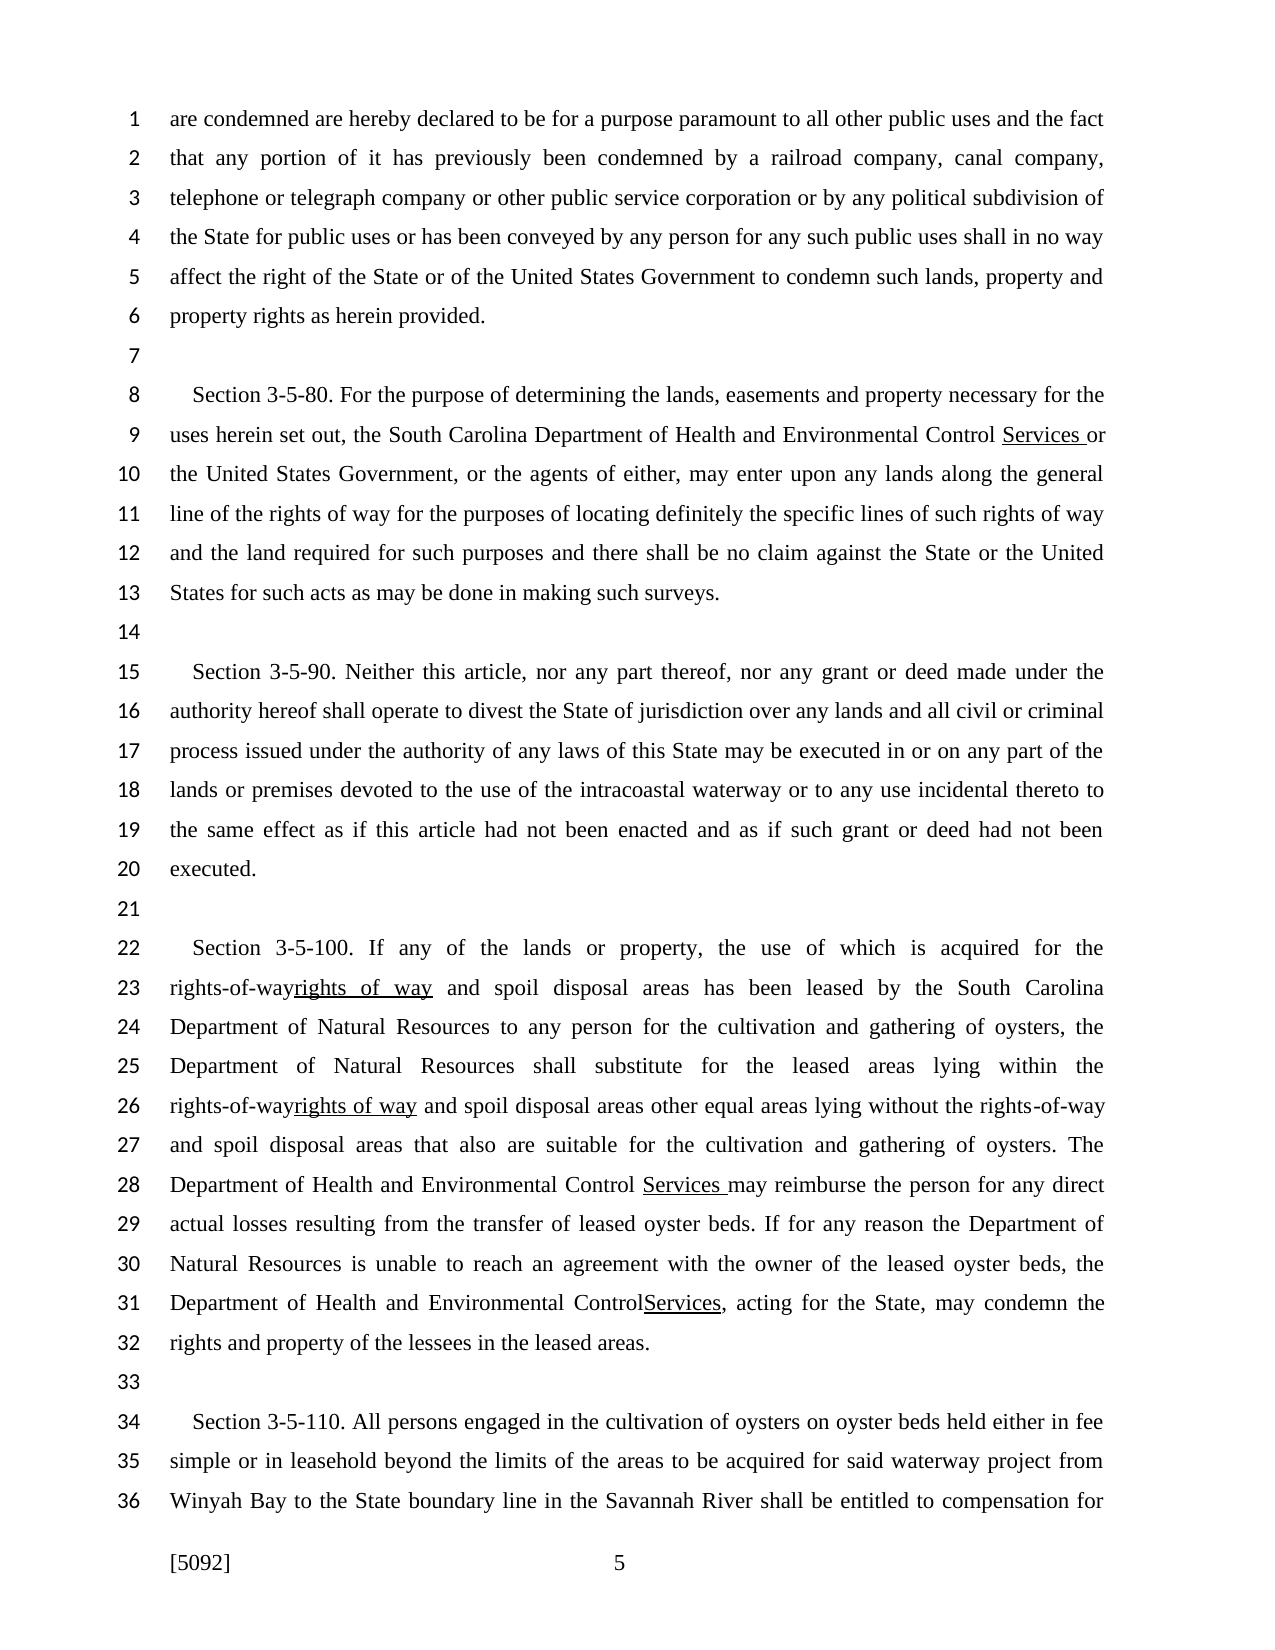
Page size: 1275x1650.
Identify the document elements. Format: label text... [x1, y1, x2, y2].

text Section 3‑5‑100. If any of the lands or property, the use of which is acquired for the rights‑of‑wayrights of way and spoil disposal areas has been leased by the South Carolina Department of Natural Resources to any person for the cultivation and gathering of oysters, the Department of Natural Resources shall substitute for the leased areas lying within the rights‑of‑wayrights of way and spoil disposal areas other equal areas lying without the rights‑of‑way and spoil disposal areas that also are suitable for the cultivation and gathering of oysters. The Department of Health and Environmental Control Services may reimburse the person for any direct actual losses resulting from the transfer of leased oyster beds. If for any reason the Department of Natural Resources is unable to reach an agreement with the owner of the leased oyster beds, the Department of Health and Environmental ControlServices, acting for the State, may condemn the rights and property of the lessees in the leased areas. [169, 934, 1106, 1355]
text Section 3‑5‑80. For the purpose of determining the lands, easements and property necessary for the uses herein set out, the South Carolina Department of Health and Environmental Control Services or the United States Government, or the agents of either, may enter upon any lands along the general line of the rights of way for the purposes of locating definitely the specific lines of such rights of way and the land required for such purposes and there shall be no claim against the State or the United States for such acts as may be done in making such surveys. [169, 381, 1106, 605]
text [169, 105, 1106, 329]
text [169, 1408, 1106, 1513]
text Section 3‑5‑90. Neither this article, nor any part thereof, nor any grant or deed made under the authority hereof shall operate to divest the State of jurisdiction over any lands and all civil or criminal process issued under the authority of any laws of this State may be executed in or on any part of the lands or premises devoted to the use of the intracoastal waterway or to any use incidental thereto to the same effect as if this article had not been enacted and as if such grant or deed had not been executed. [169, 658, 1106, 881]
